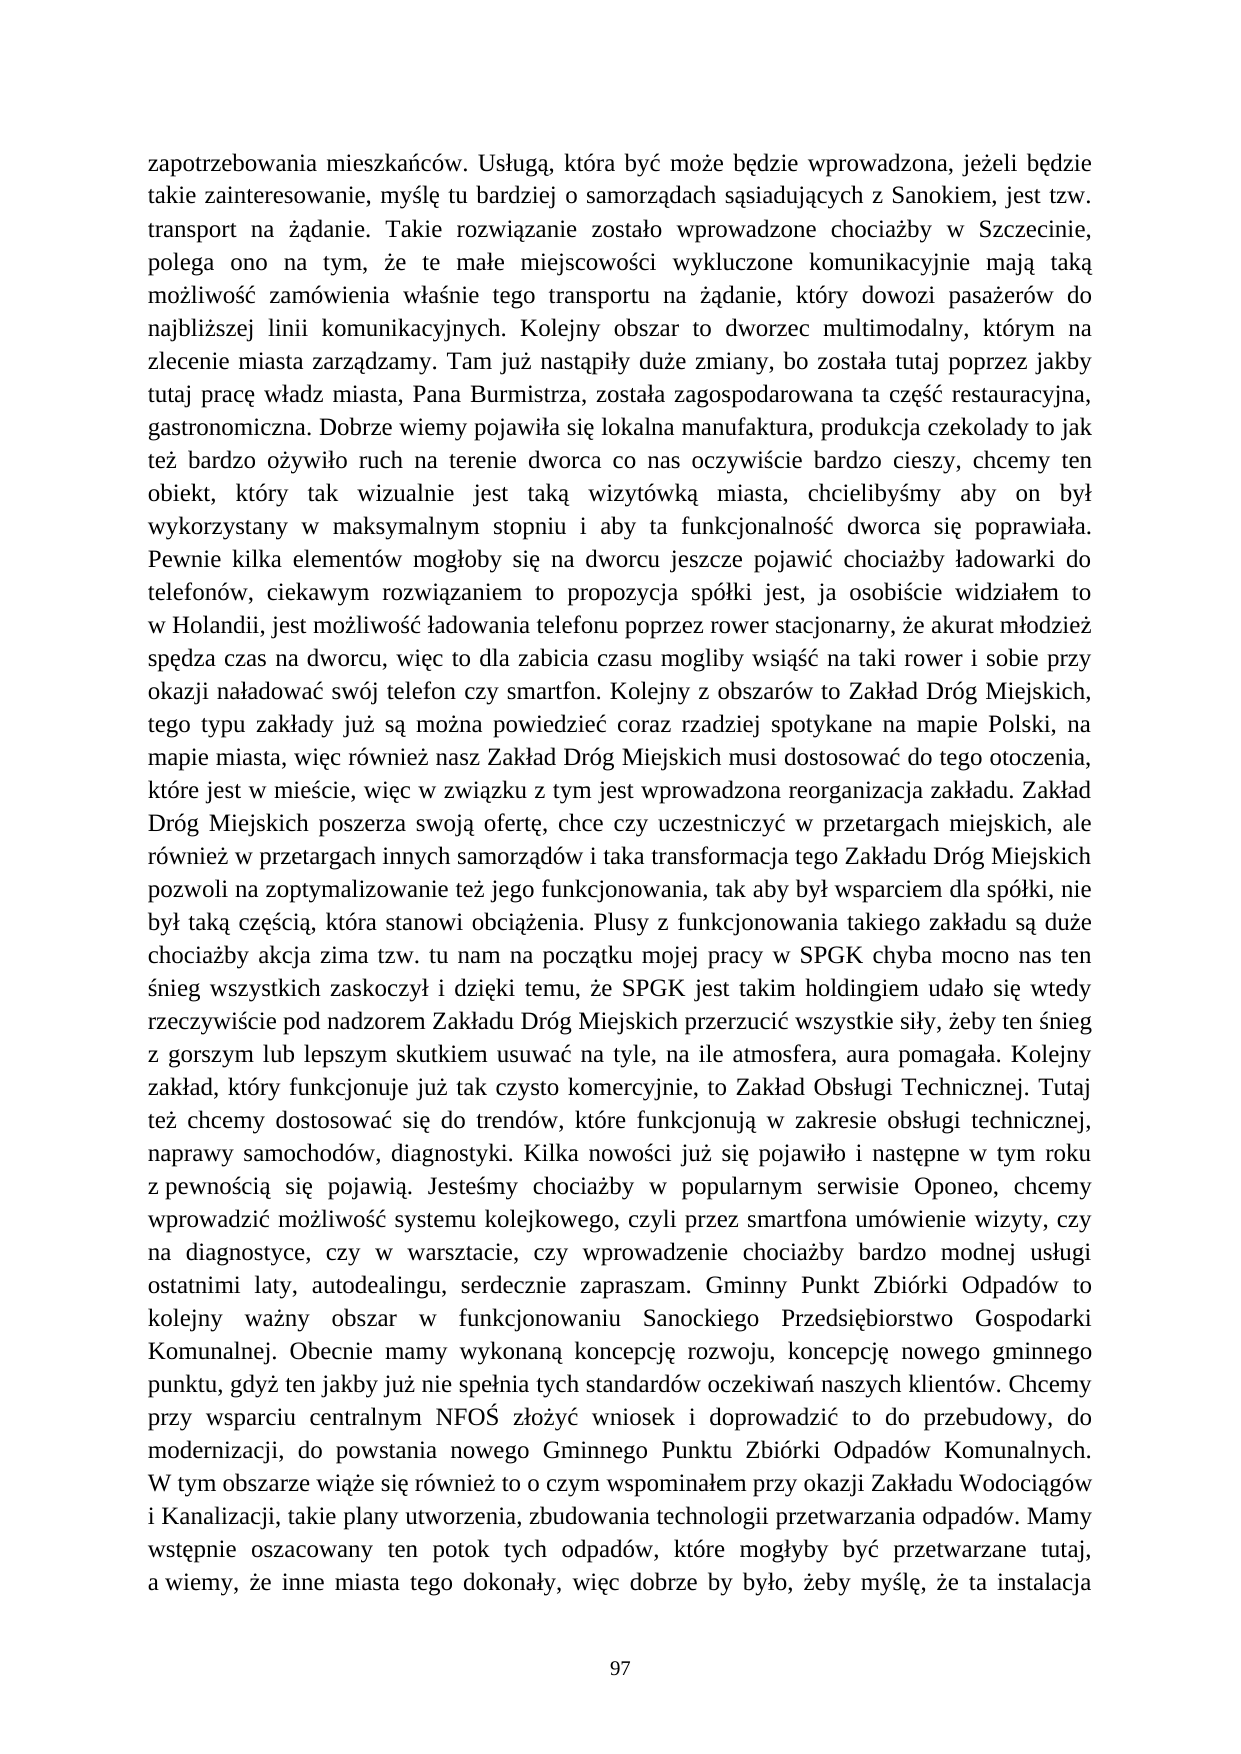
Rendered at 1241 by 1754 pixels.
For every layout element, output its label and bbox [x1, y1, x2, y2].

text [148, 148, 1093, 1596]
